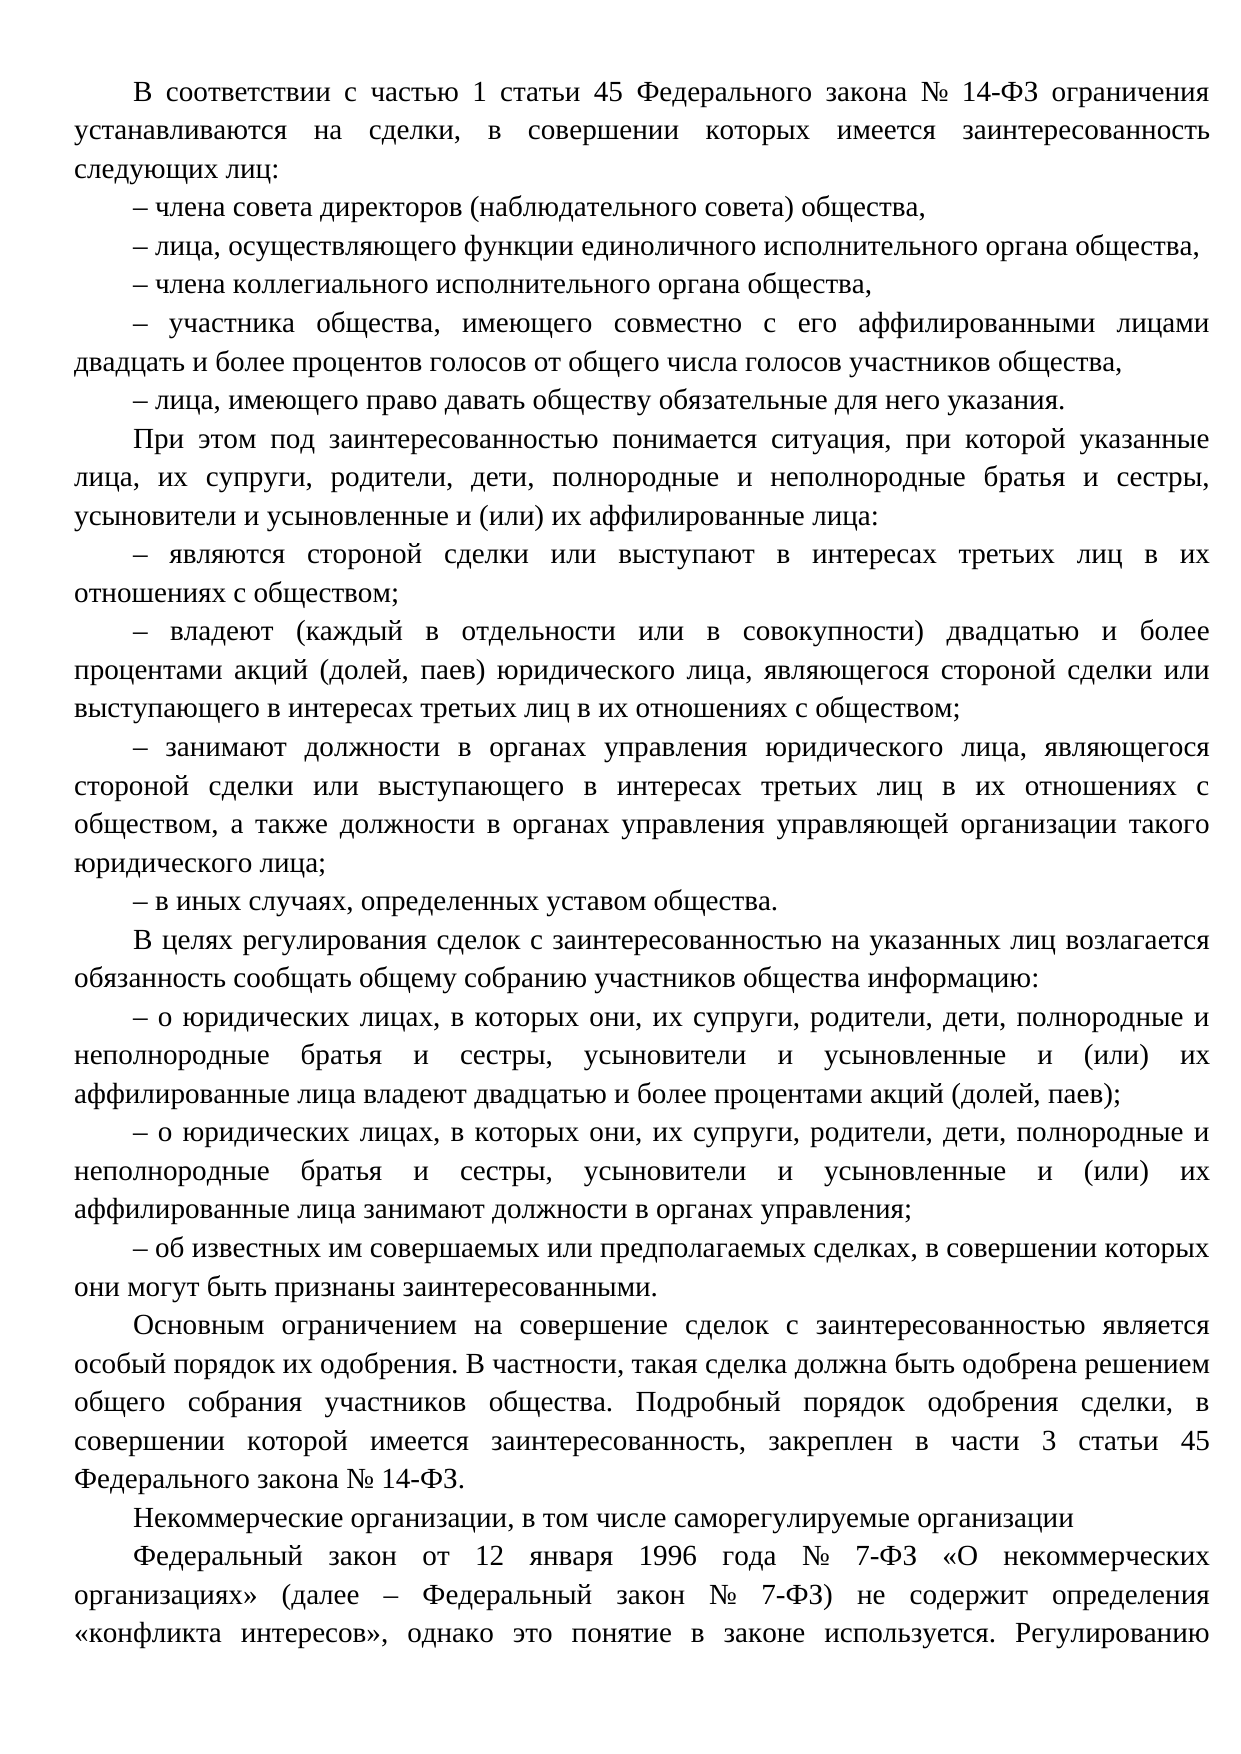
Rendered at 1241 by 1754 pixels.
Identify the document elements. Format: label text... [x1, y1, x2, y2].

text В целях регулирования сделок с заинтересованностью на указанных лиц возлагается обязанность сообщать общему собранию участников общества информацию: [74, 922, 1211, 994]
text – владеют (каждый в отдельности или в совокупности) двадцатью и более процентами акций (долей, паев) юридического лица, являющегося стороной сделки или выступающего в интересах третьих лиц в их отношениях с обществом; [74, 613, 1211, 724]
text Некоммерческие организации, в том числе саморегулируемые организации [74, 1500, 1211, 1533]
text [74, 1538, 1211, 1649]
text Основным ограничением на совершение сделок с заинтересованностью является особый порядок их одобрения. В частности, такая сделка должна быть одобрена решением общего собрания участников общества. Подробный порядок одобрения сделки, в совершении которой имеется заинтересованность, закреплен в части 3 статьи 45 Федерального закона № 14-ФЗ. [74, 1307, 1211, 1495]
text – о юридических лицах, в которых они, их супруги, родители, дети, полнородные и неполнородные братья и сестры, усыновители и усыновленные и (или) их аффилированные лица занимают должности в органах управления; [74, 1114, 1211, 1225]
text – участника общества, имеющего совместно с его аффилированными лицами двадцать и более процентов голосов от общего числа голосов участников общества, [74, 305, 1211, 377]
text – занимают должности в органах управления юридического лица, являющегося стороной сделки или выступающего в интересах третьих лиц в их отношениях с обществом, а также должности в органах управления управляющей организации такого юридического лица; [74, 729, 1211, 878]
text В соответствии с частью 1 статьи 45 Федерального закона № 14-ФЗ ограничения устанавливаются на сделки, в совершении которых имеется заинтересованность следующих лиц: [74, 74, 1211, 184]
text – в иных случаях, определенных уставом общества. [74, 883, 1211, 917]
text – члена совета директоров (наблюдательного совета) общества, [74, 189, 1211, 223]
text – лица, имеющего право давать обществу обязательные для него указания. [74, 382, 1211, 416]
text – лица, осуществляющего функции единоличного исполнительного органа общества, [74, 228, 1211, 262]
text – члена коллегиального исполнительного органа общества, [74, 267, 1211, 300]
text – о юридических лицах, в которых они, их супруги, родители, дети, полнородные и неполнородные братья и сестры, усыновители и усыновленные и (или) их аффилированные лица владеют двадцатью и более процентами акций (долей, паев); [74, 999, 1211, 1109]
text – являются стороной сделки или выступают в интересах третьих лиц в их отношениях с обществом; [74, 536, 1211, 608]
text При этом под заинтересованностью понимается ситуация, при которой указанные лица, их супруги, родители, дети, полнородные и неполнородные братья и сестры, усыновители и усыновленные и (или) их аффилированные лица: [74, 421, 1211, 531]
text – об известных им совершаемых или предполагаемых сделках, в совершении которых они могут быть признаны заинтересованными. [74, 1230, 1211, 1302]
